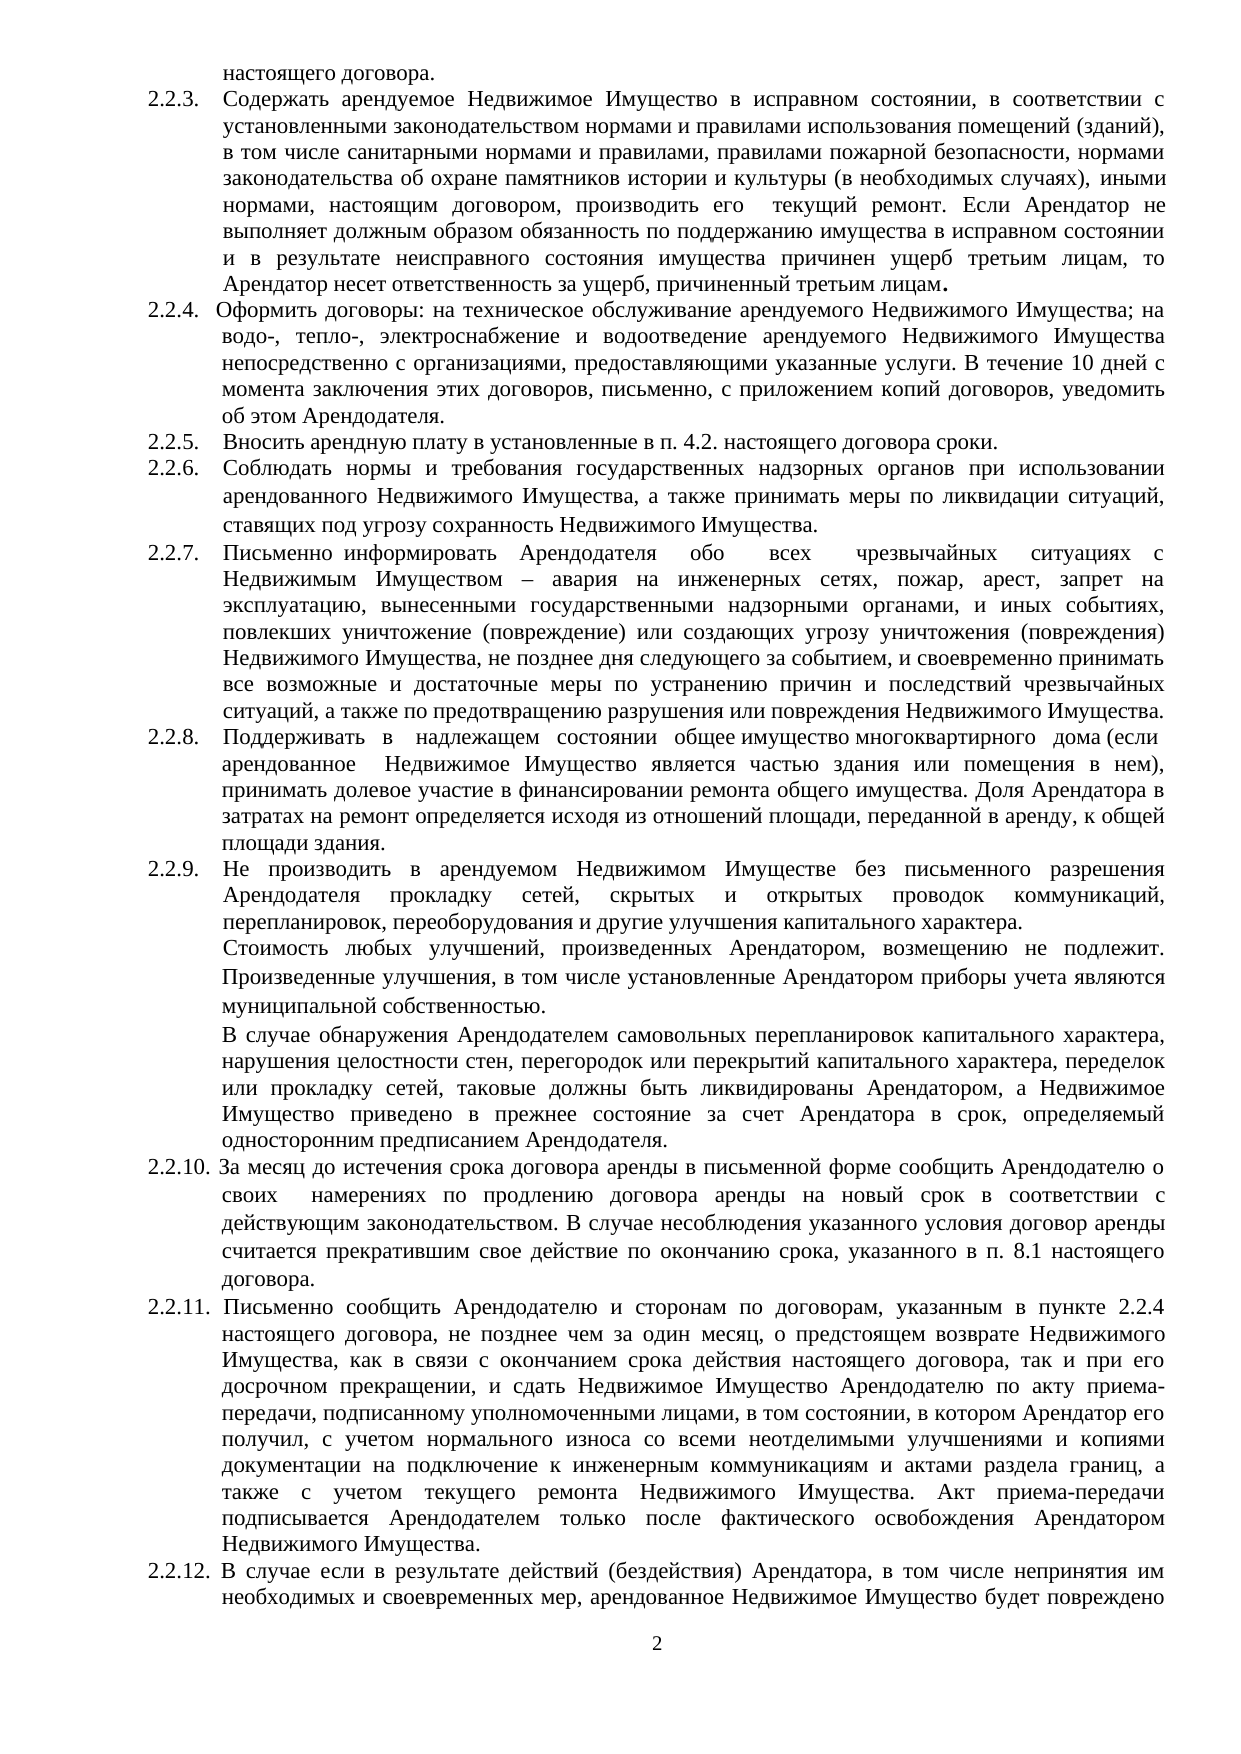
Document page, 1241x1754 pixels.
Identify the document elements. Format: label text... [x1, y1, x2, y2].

list Вносить арендную плату в установленные в п. 4.2. настоящего договора сроки. [148, 428, 1166, 454]
text 2.2.4. Оформить договоры: на техническое обслуживание арендуемого Недвижимого Имущества; на водо-, тепло-, электроснабжение и водоотведение арендуемого Недвижимого Имущества непосредственно с организациями, предоставляющими указанные услуги. В течение 10 дней с момента заключения этих договоров, письменно, с приложением копий договоров, уведомить об этом Арендодателя. [148, 296, 1166, 428]
text 2.2.11. Письменно сообщить Арендодателю и сторонам по договорам, указанным в пункте 2.2.4 настоящего договора, не позднее чем за один месяц, о предстоящем возврате Недвижимого Имущества, как в связи с окончанием срока действия настоящего договора, так и при его досрочном прекращении, и сдать Недвижимое Имущество Арендодателю по акту приема-передачи, подписанному уполномоченными лицами, в том состоянии, в котором Арендатор его получил, с учетом нормального износа со всеми неотделимыми улучшениями и копиями документации на подключение к инженерным коммуникациям и актами раздела границ, а также с учетом текущего ремонта Недвижимого Имущества. Акт приема-передачи подписывается Арендодателем только после фактического освобождения Арендатором Недвижимого Имущества. [148, 1293, 1166, 1557]
list Поддерживать в надлежащем состоянии общее имущество многоквартирного дома (если [148, 723, 1166, 749]
list Содержать арендуемое Недвижимое Имущество в исправном состоянии, в соответствии с установленными законодательством нормами и правилами использования помещений (зданий), в том числе санитарными нормами и правилами, правилами пожарной безопасности, нормами законодательства об охране памятников истории и культуры (в необходимых случаях), иными нормами, настоящим договором, производить его текущий ремонт. Если Арендатор не выполняет должным образом обязанность по поддержанию имущества в исправном состоянии и в результате неисправного состояния имущества причинен ущерб третьим лицам, то Арендатор несет ответственность за ущерб, причиненный третьим лицам. [148, 85, 1166, 296]
text В случае обнаружения Арендодателем самовольных перепланировок капитального характера, нарушения целостности стен, перегородок или перекрытий капитального характера, переделок или прокладку сетей, таковые должны быть ликвидированы Арендатором, а Недвижимое Имущество приведено в прежнее состояние за счет Арендатора в срок, определяемый односторонним предписанием Арендодателя. [148, 1021, 1166, 1153]
text 2.2.10. За месяц до истечения срока договора аренды в письменной форме сообщить Арендодателю о своих намерениях по продлению договора аренды на новый срок в соответствии с действующим законодательством. В случае несоблюдения указанного условия договор аренды считается прекратившим свое действие по окончанию срока, указанного в п. 8.1 настоящего договора. [148, 1153, 1166, 1292]
text арендованное Недвижимое Имущество является частью здания или помещения в нем), принимать долевое участие в финансировании ремонта общего имущества. Доля Арендатора в затратах на ремонт определяется исходя из отношений площади, переданной в аренду, к общей площади здания. [147, 749, 1166, 855]
list Соблюдать нормы и требования государственных надзорных органов при использовании арендованного Недвижимого Имущества, а также принимать меры по ликвидации ситуаций, ставящих под угрозу сохранность Недвижимого Имущества. [148, 454, 1166, 537]
list Письменно информировать Арендодателя обо всех чрезвычайных ситуациях с Недвижимым Имуществом – авария на инженерных сетях, пожар, арест, запрет на эксплуатацию, вынесенными государственными надзорными органами, и иных событиях, повлекших уничтожение (повреждение) или создающих угрозу уничтожения (повреждения) Недвижимого Имущества, не позднее дня следующего за событием, и своевременно принимать все возможные и достаточные меры по устранению причин и последствий чрезвычайных ситуаций, а также по предотвращению разрушения или повреждения Недвижимого Имущества. [148, 539, 1166, 723]
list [148, 59, 1166, 85]
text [148, 1557, 1166, 1609]
text Стоимость любых улучшений, произведенных Арендатором, возмещению не подлежит. Произведенные улучшения, в том числе установленные Арендатором приборы учета являются муниципальной собственностью. [222, 934, 1166, 1018]
list Не производить в арендуемом Недвижимом Имуществе без письменного разрешения Арендодателя прокладку сетей, скрытых и открытых проводок коммуникаций, перепланировок, переоборудования и другие улучшения капитального характера. [148, 855, 1166, 934]
